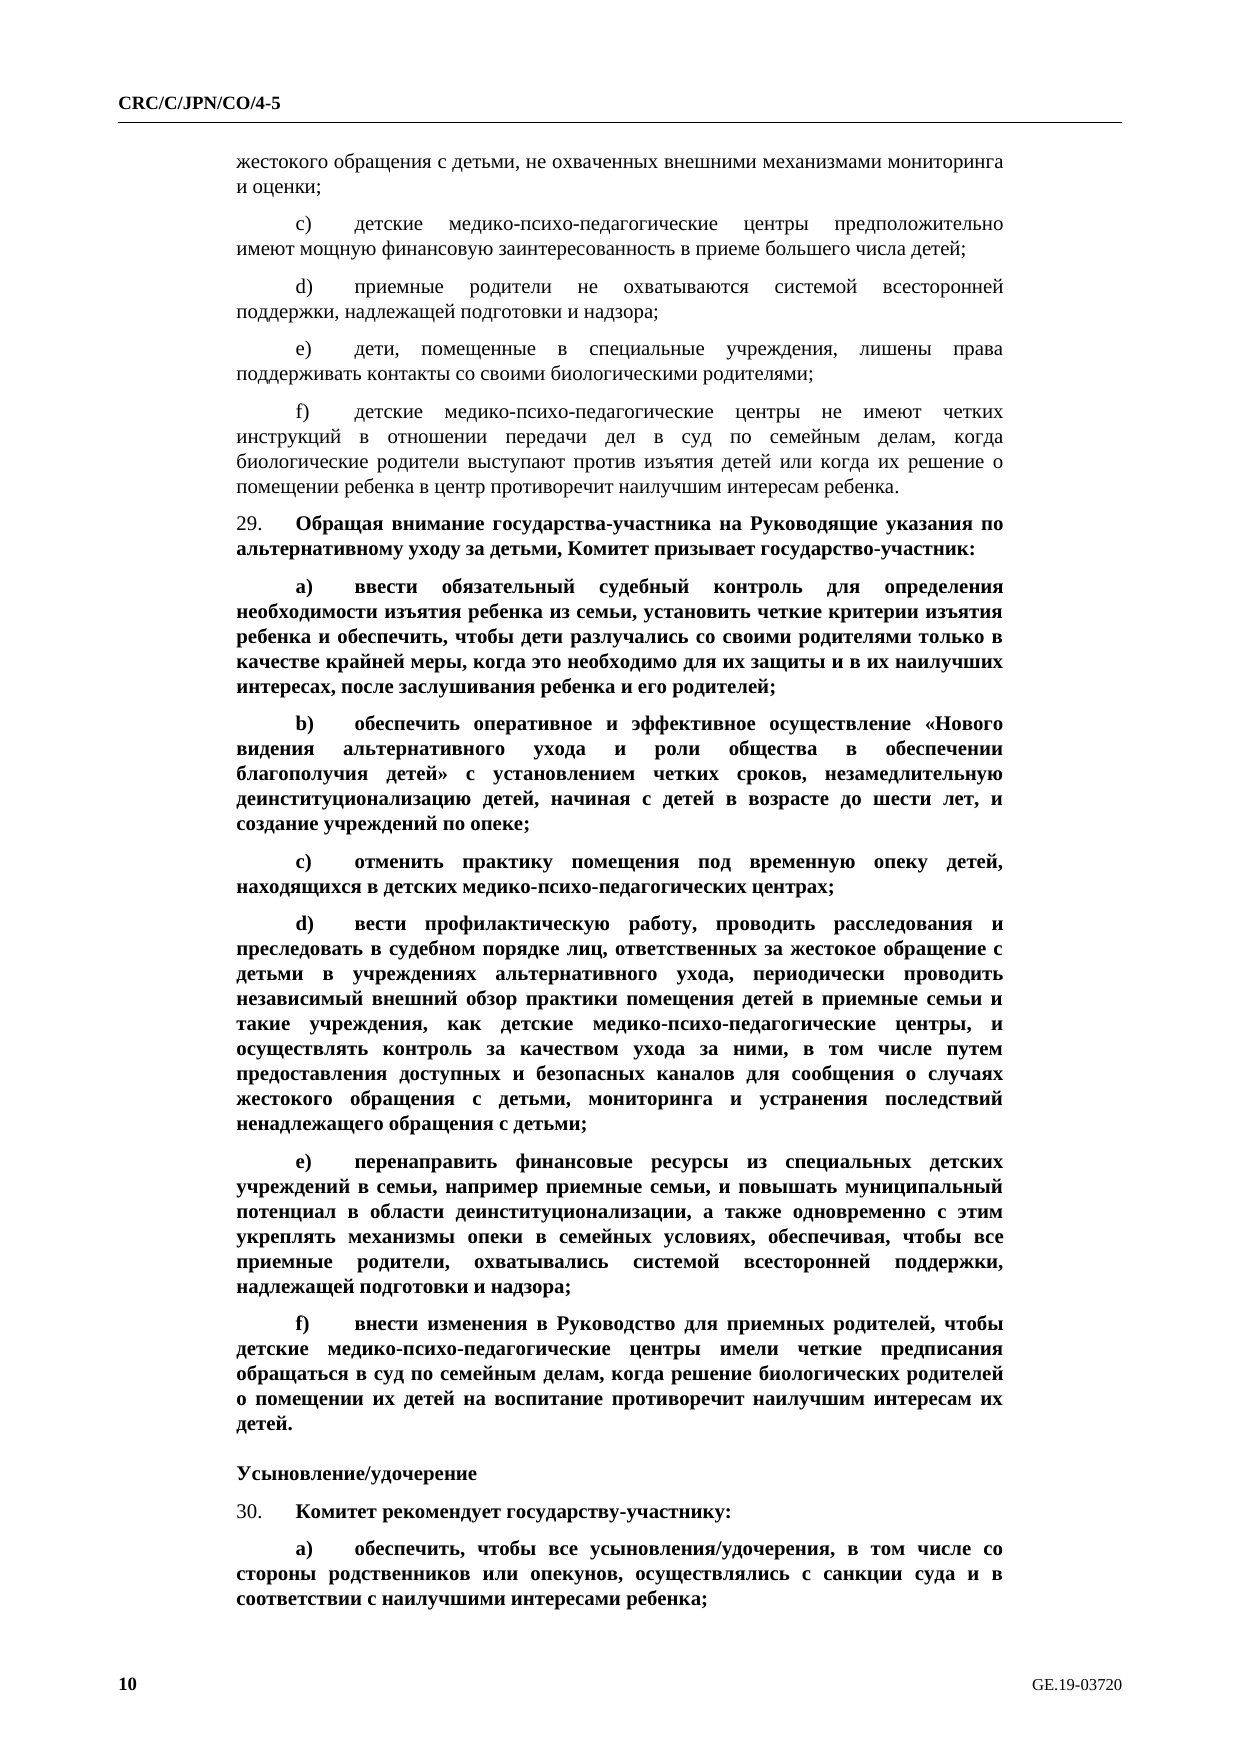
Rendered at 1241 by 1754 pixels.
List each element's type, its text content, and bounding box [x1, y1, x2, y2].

text d) приемные родители не охватываются системой всесторонней поддержки, надлежащей подготовки и надзора; [236, 273, 1004, 323]
text 30. Комитет рекомендует государству-участнику: [236, 1498, 1004, 1523]
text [236, 148, 1004, 198]
text а) обеспечить, чтобы все усыновления/удочерения, в том числе со стороны родственников или опекунов, осуществлялись с санкции суда и в соответствии с наилучшими интересами ребенка; [236, 1535, 1004, 1610]
text d) вести профилактическую работу, проводить расследования и преследовать в судебном порядке лиц, ответственных за жестокое обращение с детьми в учреждениях альтернативного ухода, периодически проводить независимый внешний обзор практики помещения детей в приемные семьи и такие учреждения, как детские медико-психо-педагогические центры, и осуществлять контроль за качеством ухода за ними, в том числе путем предоставления доступных и безопасных каналов для сообщения о случаях жестокого обращения с детьми, мониторинга и устранения последствий ненадлежащего обращения с детьми; [236, 910, 1004, 1135]
text c) детские медико-психо-педагогические центры предположительно имеют мощную финансовую заинтересованность в приеме большего числа детей; [236, 210, 1004, 260]
text f) внести изменения в Руководство для приемных родителей, чтобы детские медико-психо-педагогические центры имели четкие предписания обращаться в суд по семейным делам, когда решение биологических родителей о помещении их детей на воспитание противоречит наилучшим интересам их детей. [236, 1310, 1004, 1435]
text b) обеспечить оперативное и эффективное осуществление «Нового видения альтернативного ухода и роли общества в обеспечении благополучия детей» с установлением четких сроков, незамедлительную деинституционализацию детей, начиная с детей в возрасте до шести лет, и создание учреждений по опеке; [236, 710, 1004, 835]
text 29. Обращая внимание государства-участника на Руководящие указания по альтернативному уходу за детьми, Комитет призывает государство-участник: [236, 510, 1004, 560]
text e) перенаправить финансовые ресурсы из специальных детских учреждений в семьи, например приемные семьи, и повышать муниципальный потенциал в области деинституционализации, а также одновременно с этим укреплять механизмы опеки в семейных условиях, обеспечивая, чтобы все приемные родители, охватывались системой всесторонней поддержки, надлежащей подготовки и надзора; [236, 1148, 1004, 1298]
text а) ввести обязательный судебный контроль для определения необходимости изъятия ребенка из семьи, установить четкие критерии изъятия ребенка и обеспечить, чтобы дети разлучались со своими родителями только в качестве крайней меры, когда это необходимо для их защиты и в их наилучших интересах, после заслушивания ребенка и его родителей; [236, 573, 1004, 698]
text c) отменить практику помещения под временную опеку детей, находящихся в детских медико-психо-педагогических центрах; [236, 848, 1004, 898]
text Усыновление/удочерение [118, 1460, 1004, 1485]
text e) дети, помещенные в специальные учреждения, лишены права поддерживать контакты со своими биологическими родителями; [236, 335, 1004, 385]
text f) детские медико-психо-педагогические центры не имеют четких инструкций в отношении передачи дел в суд по семейным делам, когда биологические родители выступают против изъятия детей или когда их решение о помещении ребенка в центр противоречит наилучшим интересам ребенка. [236, 398, 1004, 498]
